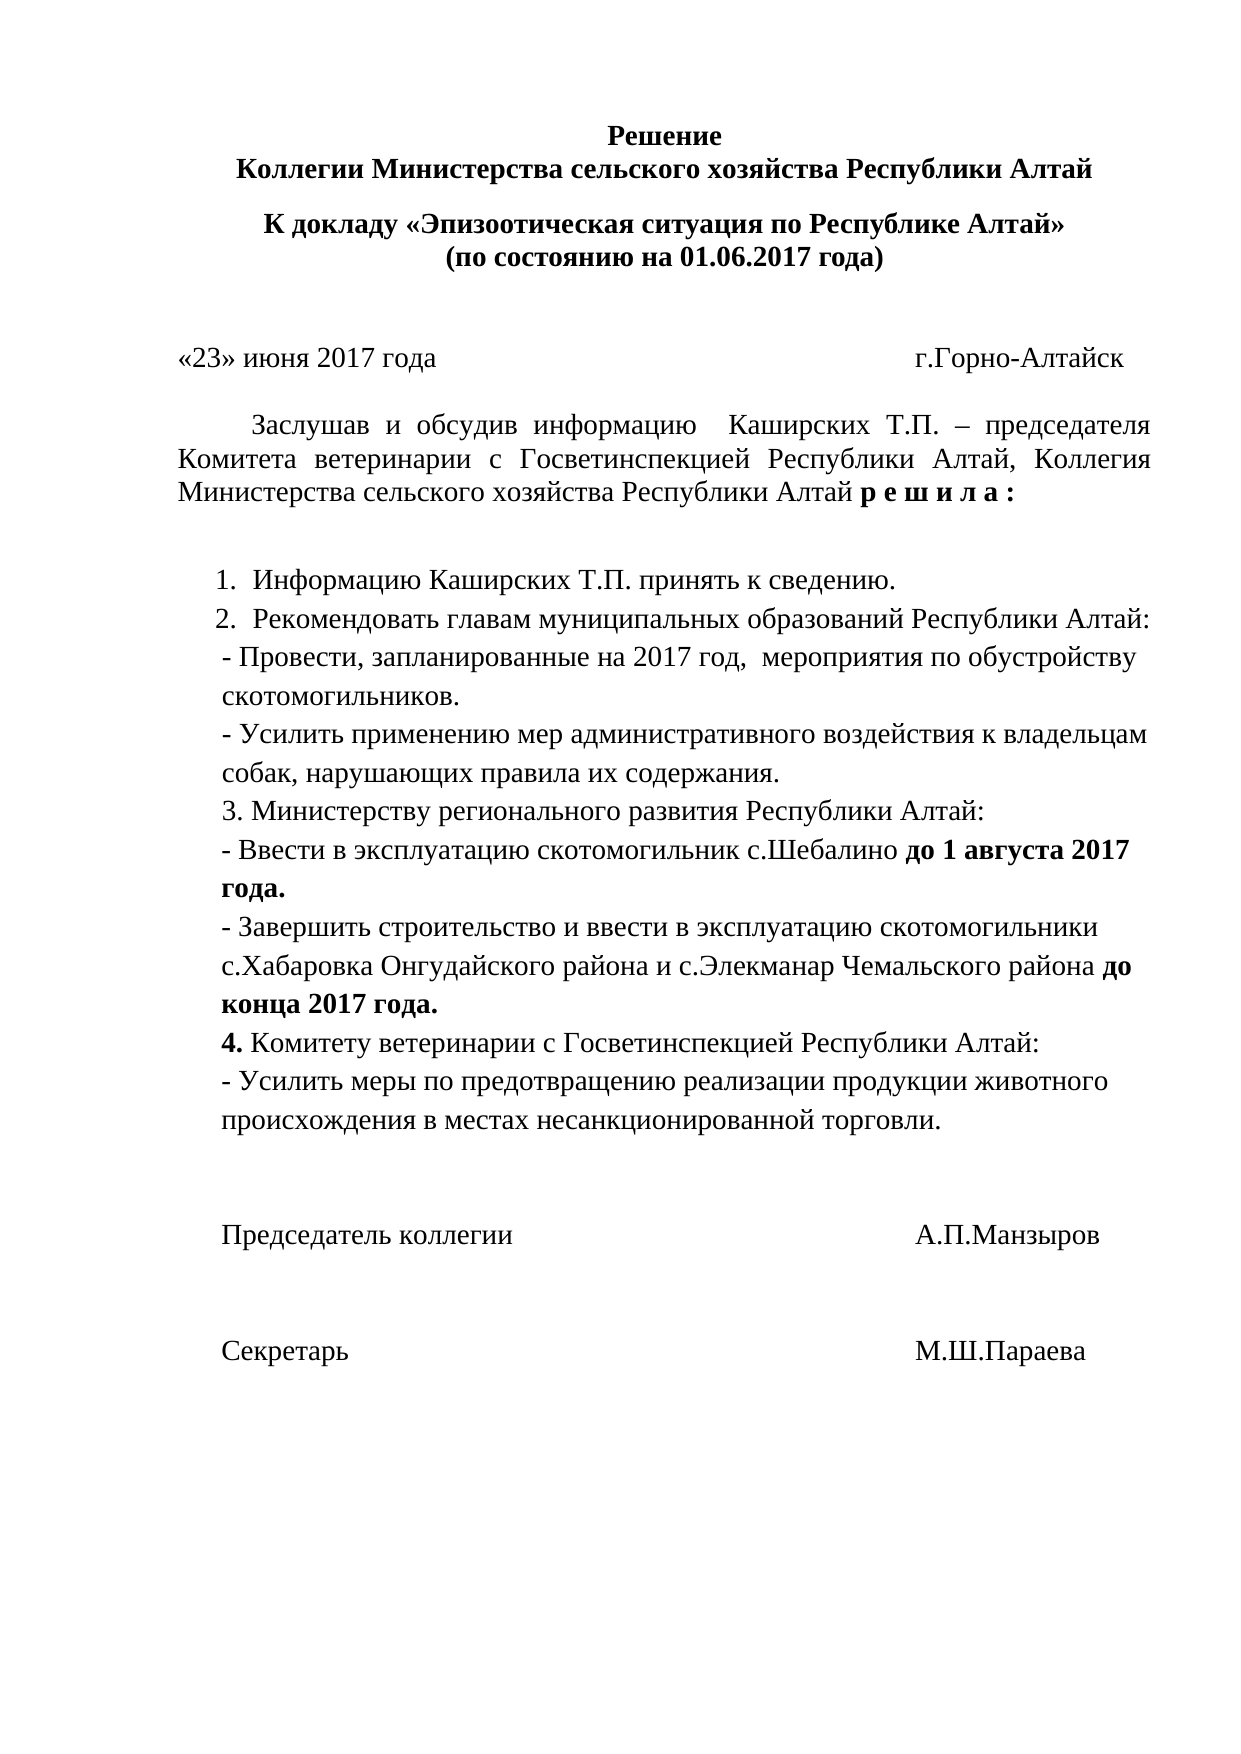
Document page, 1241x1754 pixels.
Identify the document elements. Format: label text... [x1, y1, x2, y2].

list 4. Комитету ветеринарии с Госветинспекцией Республики Алтай: [221, 1025, 1152, 1058]
text «23» июня 2017 года г.Горно-Алтайск [177, 340, 1152, 374]
list - Провести, запланированные на 2017 год, мероприятия по обустройству скотомогильников. [222, 639, 1152, 711]
list Информацию Каширских Т.П. принять к сведению. [215, 562, 1152, 596]
list 3. Министерству регионального развития Республики Алтай: [222, 793, 1152, 827]
list - Усилить меры по предотвращению реализации продукции животного происхождения в местах несанкционированной торговли. [221, 1063, 1152, 1135]
text К докладу «Эпизоотическая ситуация по Республике Алтай» [177, 206, 1152, 239]
text Коллегии Министерства сельского хозяйства Республики Алтай [177, 152, 1152, 185]
text Заслушав и обсудив информацию Каширских Т.П. – председателя Комитета ветеринарии с Госветинспекцией Республики Алтай, Коллегия Министерства сельского хозяйства Республики Алтай р е ш и л а : [177, 407, 1152, 508]
text (по состоянию на 01.06.2017 года) [177, 239, 1152, 273]
text Решение [177, 118, 1152, 152]
list - Ввести в эксплуатацию скотомогильник с.Шебалино до 1 августа 2017 года. [221, 832, 1152, 904]
list Секретарь М.Ш.Параева [221, 1333, 1152, 1367]
list Рекомендовать главам муниципальных образований Республики Алтай: [215, 601, 1152, 634]
list - Усилить применению мер административного воздействия к владельцам собак, нарушающих правила их содержания. [222, 716, 1152, 788]
list Председатель коллегии А.П.Манзыров [221, 1217, 1152, 1251]
list - Завершить строительство и ввести в эксплуатацию скотомогильники с.Хабаровка Онгудайского района и с.Элекманар Чемальского района до конца 2017 года. [221, 909, 1152, 1020]
